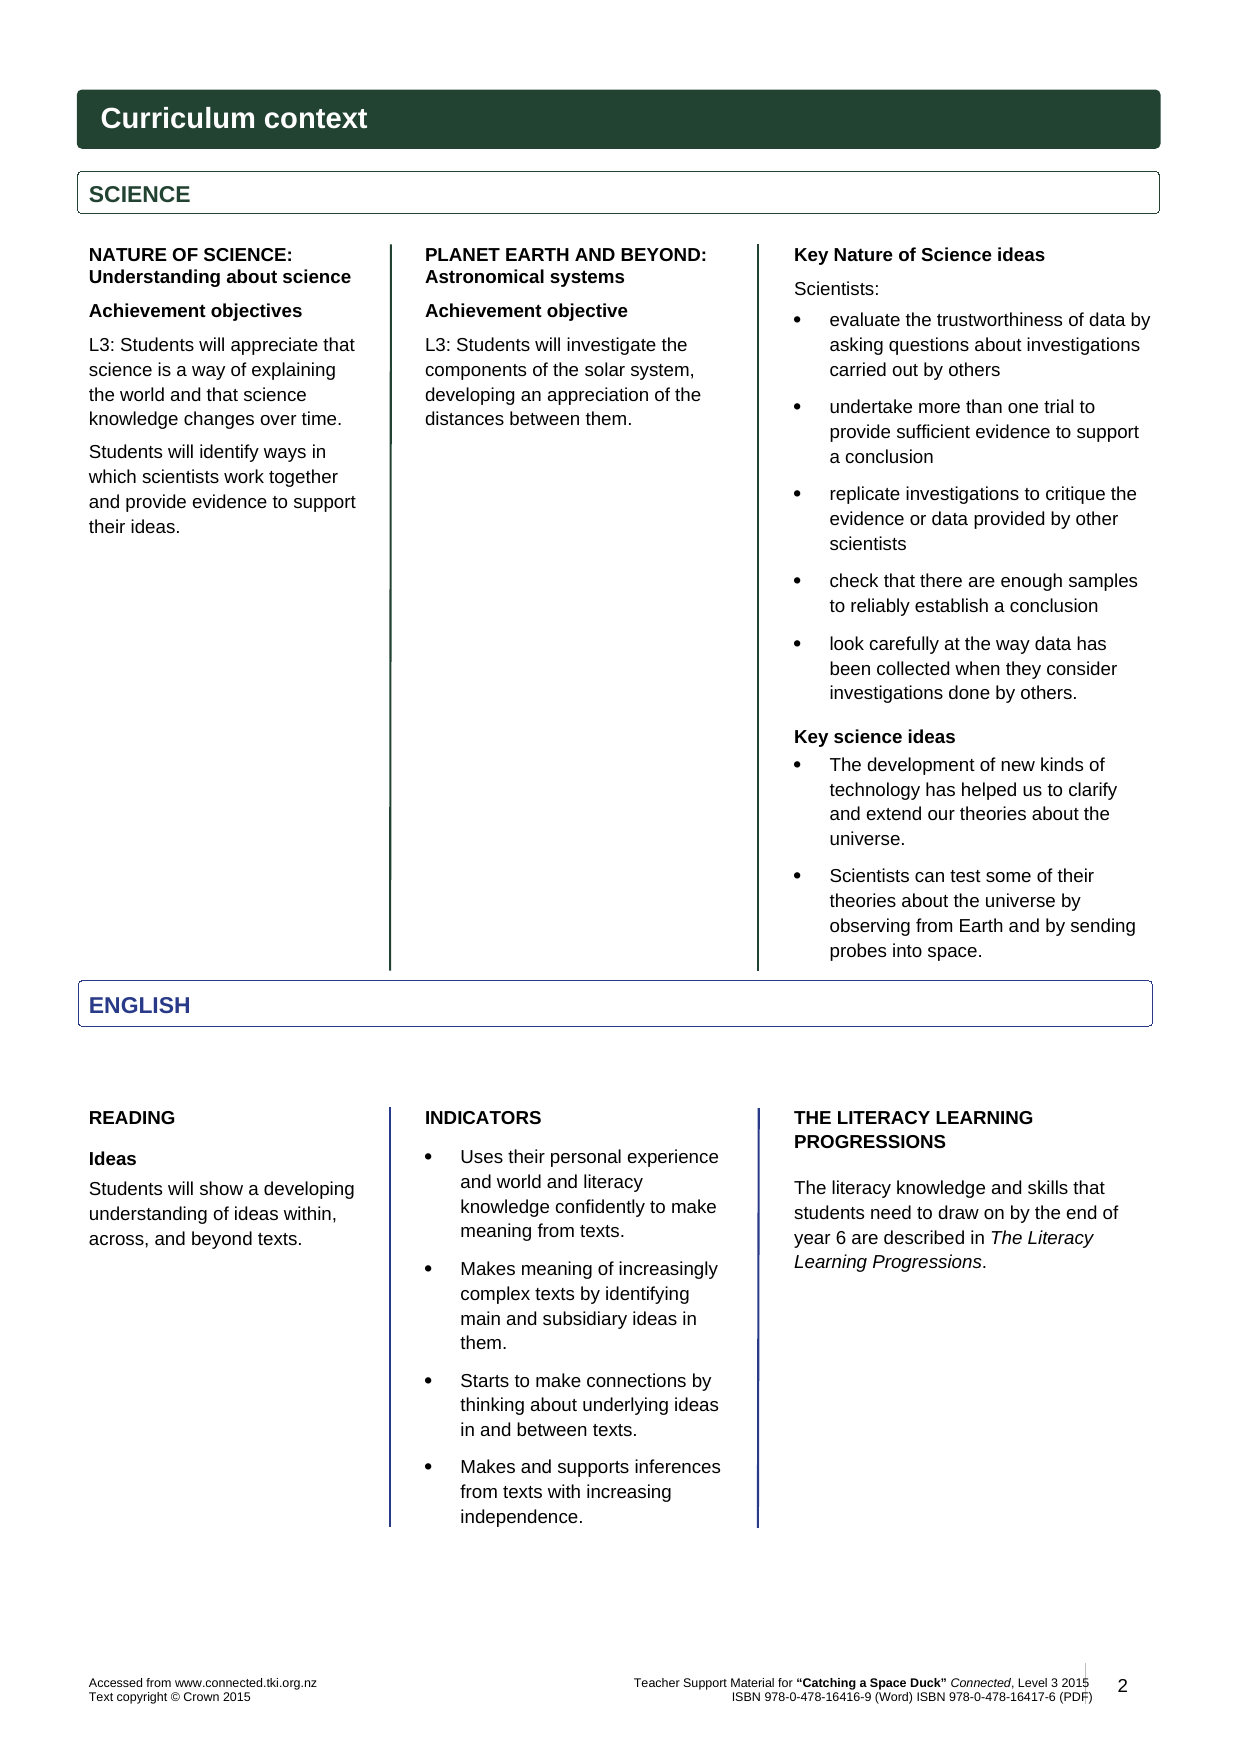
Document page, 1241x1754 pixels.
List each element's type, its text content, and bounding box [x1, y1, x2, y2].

table_header [738, 1086, 783, 1537]
table_cell [369, 223, 413, 977]
table_cell PLANET EARTH AND BEYOND: Astronomical systems Achievement objective L3: Students will investigate the components of the solar system, developing an appreciation of the distances between them. [414, 223, 738, 977]
table_cell SCIENCE [78, 168, 1162, 223]
table_header [369, 1086, 413, 1537]
table_cell [738, 223, 783, 977]
table_header READING Ideas Students will show a developing understanding of ideas within, across, and beyond texts. [78, 1086, 369, 1537]
table_cell NATURE OF SCIENCE: Understanding about science Achievement objectives L3: Students will appreciate that science is a way of explaining the world and that science knowledge changes over time. Students will identify ways in which scientists work together and provide evidence to support their ideas. [78, 223, 369, 977]
table_header ENGLISH [78, 980, 1162, 1032]
table_header Curriculum context [78, 89, 1162, 168]
table_header INDICATORS Uses their personal experience and world and literacy knowledge confidently to make meaning from texts. Makes meaning of increasingly complex texts by identifying main and subsidiary ideas in them. Starts to make connections by thinking about underlying ideas in and between texts. Makes and supports inferences from texts with increasing independence. [414, 1086, 738, 1537]
table_cell Key Nature of Science ideas Scientists: evaluate the trustworthiness of data by asking questions about investigations carried out by others undertake more than one trial to provide sufficient evidence to support a conclusion replicate investigations to critique the evidence or data provided by other scientists check that there are enough samples to reliably establish a conclusion look carefully at the way data has been collected when they consider investigations done by others. Key science ideas The development of new kinds of technology has helped us to clarify and extend our theories about the universe. Scientists can test some of their theories about the universe by observing from Earth and by sending probes into space. [783, 223, 1162, 977]
table_header THE LITERACY LEARNING PROGRESSIONS The literacy knowledge and skills that students need to draw on by the end of year 6 are described in The Literacy Learning Progressions. [783, 1086, 1158, 1537]
